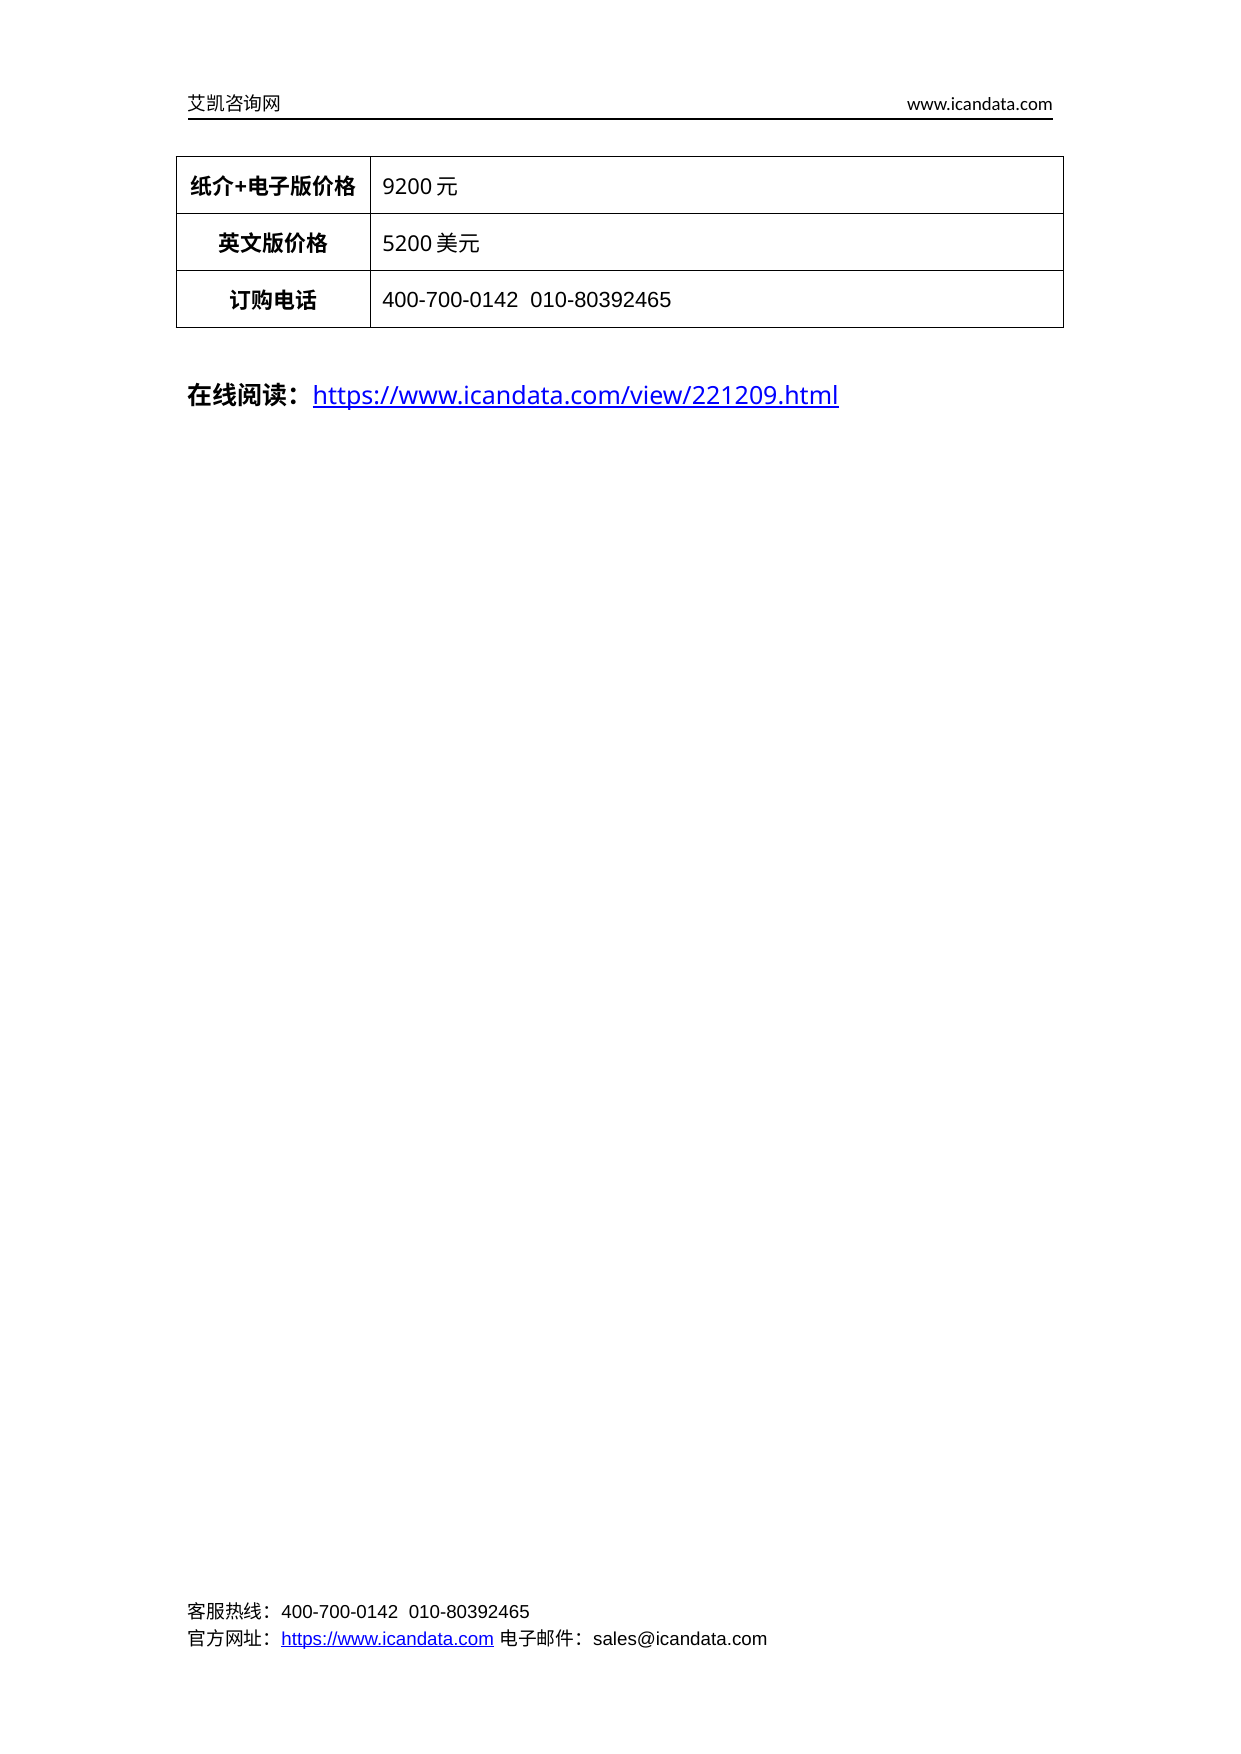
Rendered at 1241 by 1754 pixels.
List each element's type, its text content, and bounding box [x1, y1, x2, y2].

text 在线阅读：https://www.icandata.com/view/221209.html [187, 361, 1053, 426]
table_cell 纸介+电子版价格 [177, 157, 370, 213]
table_cell 英文版价格 [177, 214, 370, 270]
table_cell 5200美元 [371, 214, 1063, 270]
table_cell 订购电话 [177, 271, 370, 327]
table_cell 400-700-0142 010-80392465 [371, 271, 1063, 327]
table_cell 9200元 [371, 157, 1063, 213]
